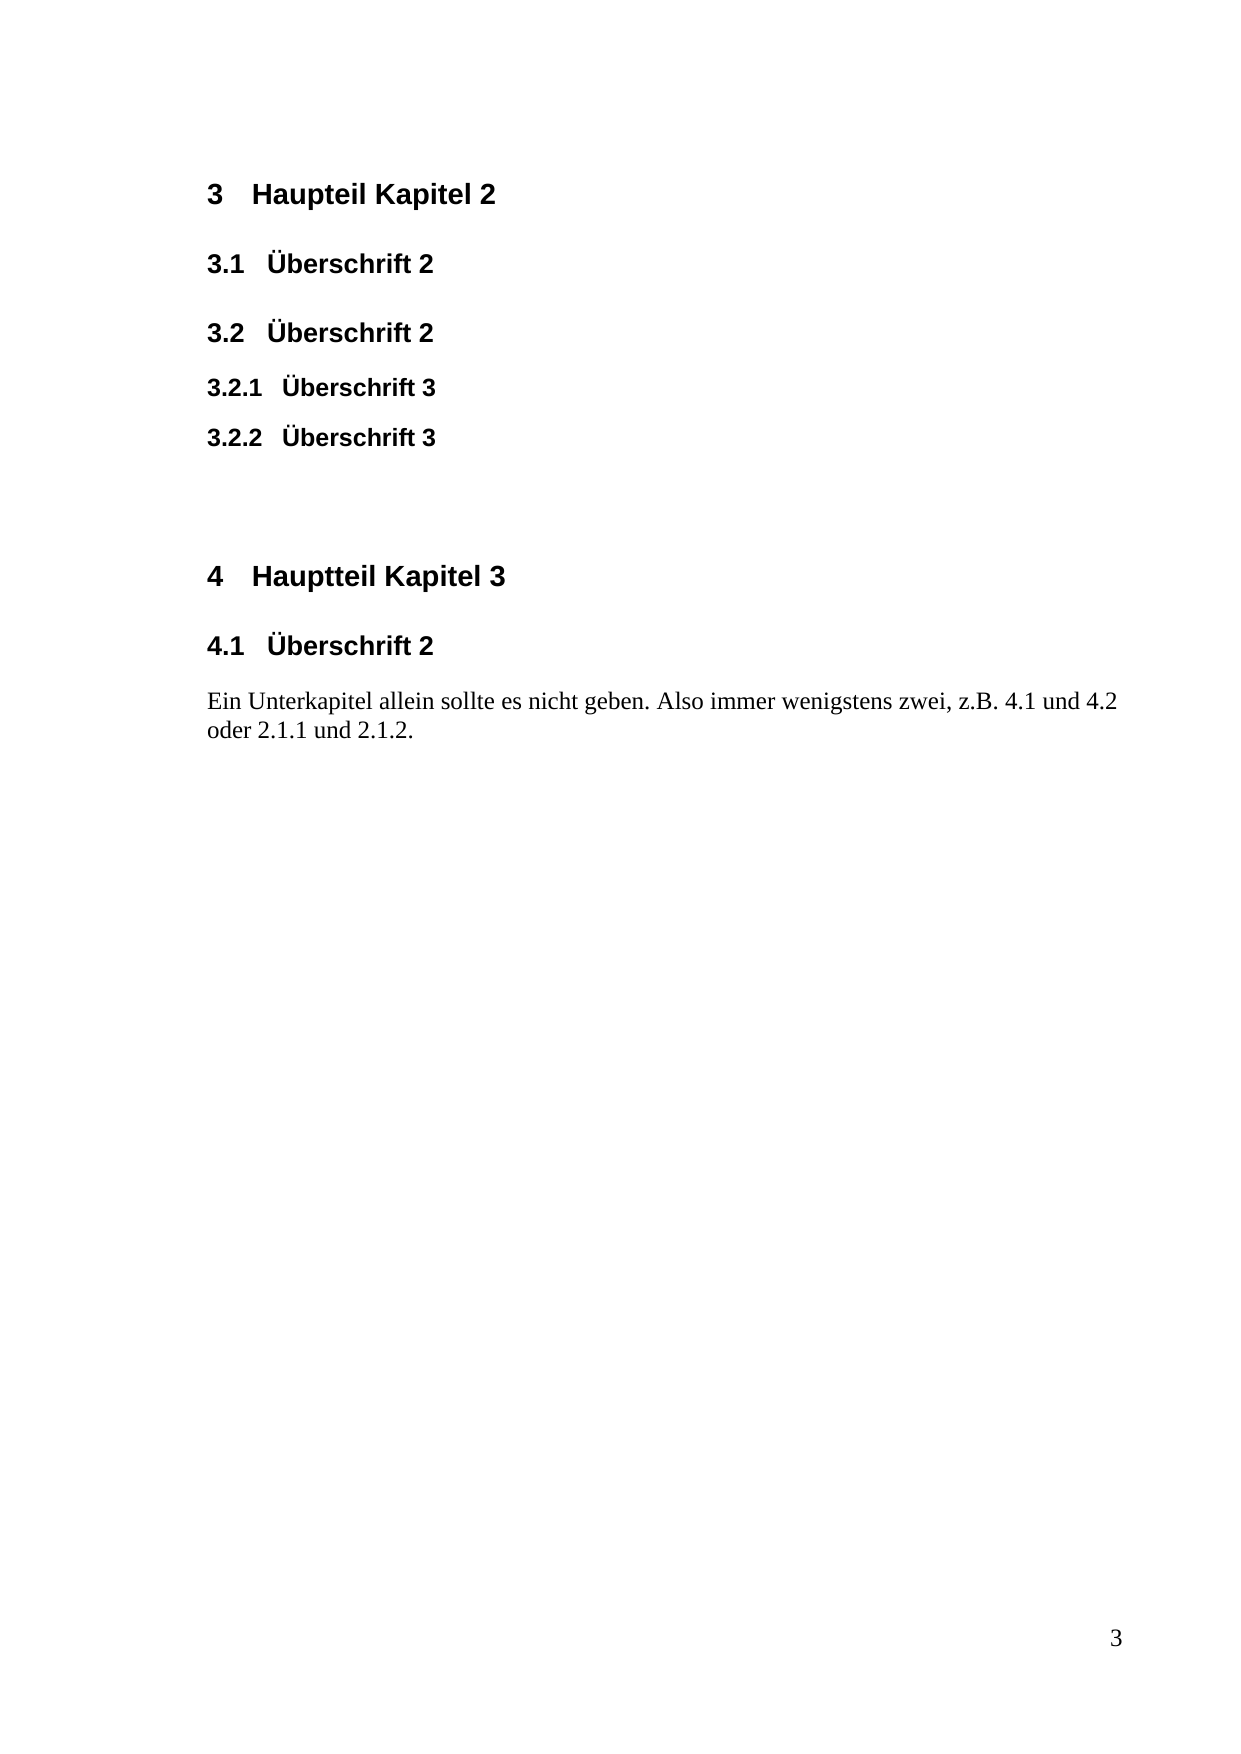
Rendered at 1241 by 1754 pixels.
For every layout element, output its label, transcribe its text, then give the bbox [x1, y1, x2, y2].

text Ein Unterkapitel allein sollte es nicht geben. Also immer wenigstens zwei, z.B. 4.1 und 4.2 oder 2.1.1 und 2.1.2. [207, 686, 1122, 744]
subtitle Haupteil Kapitel 2 [207, 177, 1122, 211]
subtitle Überschrift 2 [207, 248, 1122, 279]
subtitle Überschrift 2 [207, 317, 1122, 348]
subtitle Überschrift 2 [207, 630, 1122, 661]
subtitle Hauptteil Kapitel 3 [207, 559, 1122, 593]
subtitle Überschrift 3 [207, 423, 1122, 452]
subtitle Überschrift 3 [207, 373, 1122, 402]
